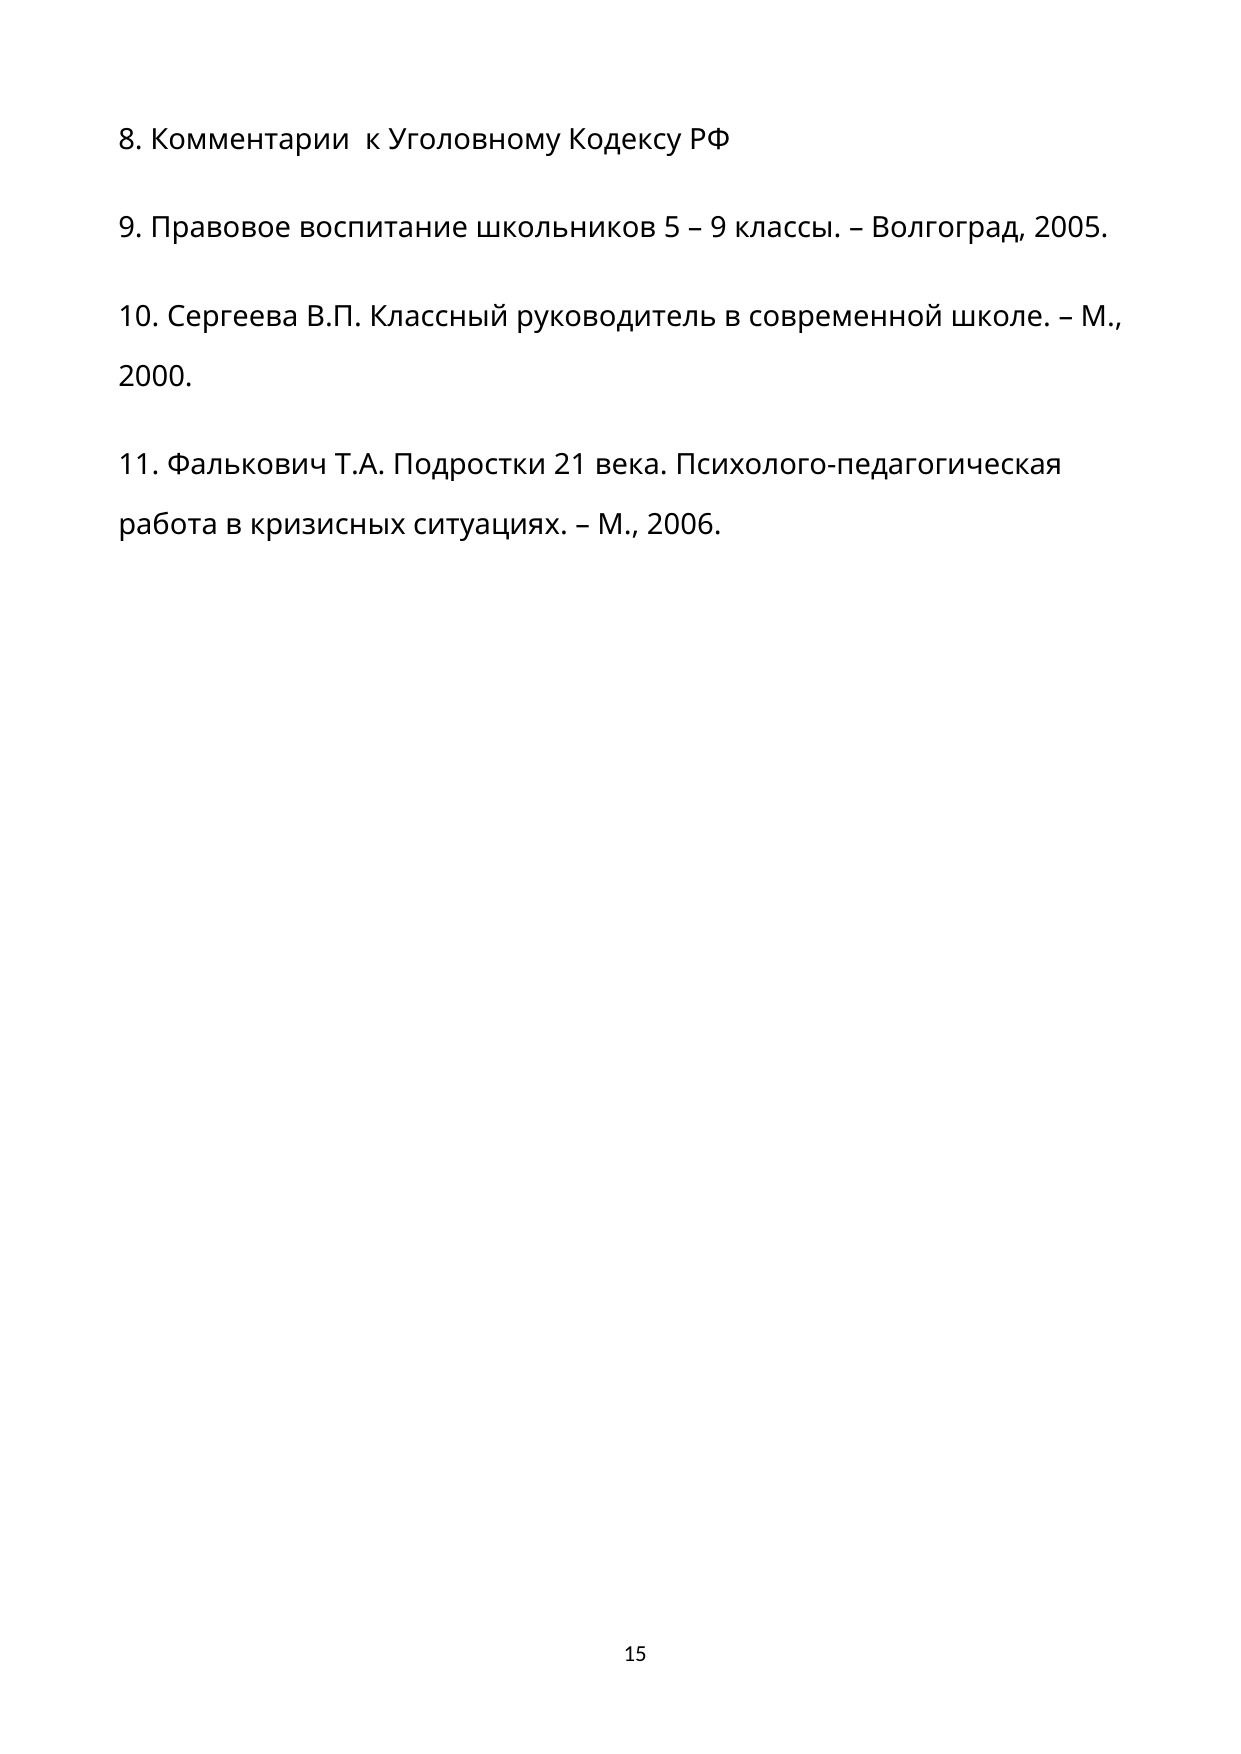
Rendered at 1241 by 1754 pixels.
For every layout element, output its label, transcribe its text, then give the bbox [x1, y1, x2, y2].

text 9. Правовое воспитание школьников 5 – 9 классы. – Волгоград, 2005. [118, 207, 1152, 246]
text 8. Комментарии к Уголовному Кодексу РФ [118, 118, 1152, 158]
text 11. Фалькович Т.А. Подростки 21 века. Психолого-педагогическая работа в кризисных ситуациях. – М., 2006. [118, 443, 1152, 543]
text 10. Сергеева В.П. Классный руководитель в современной школе. – М., 2000. [118, 295, 1152, 394]
